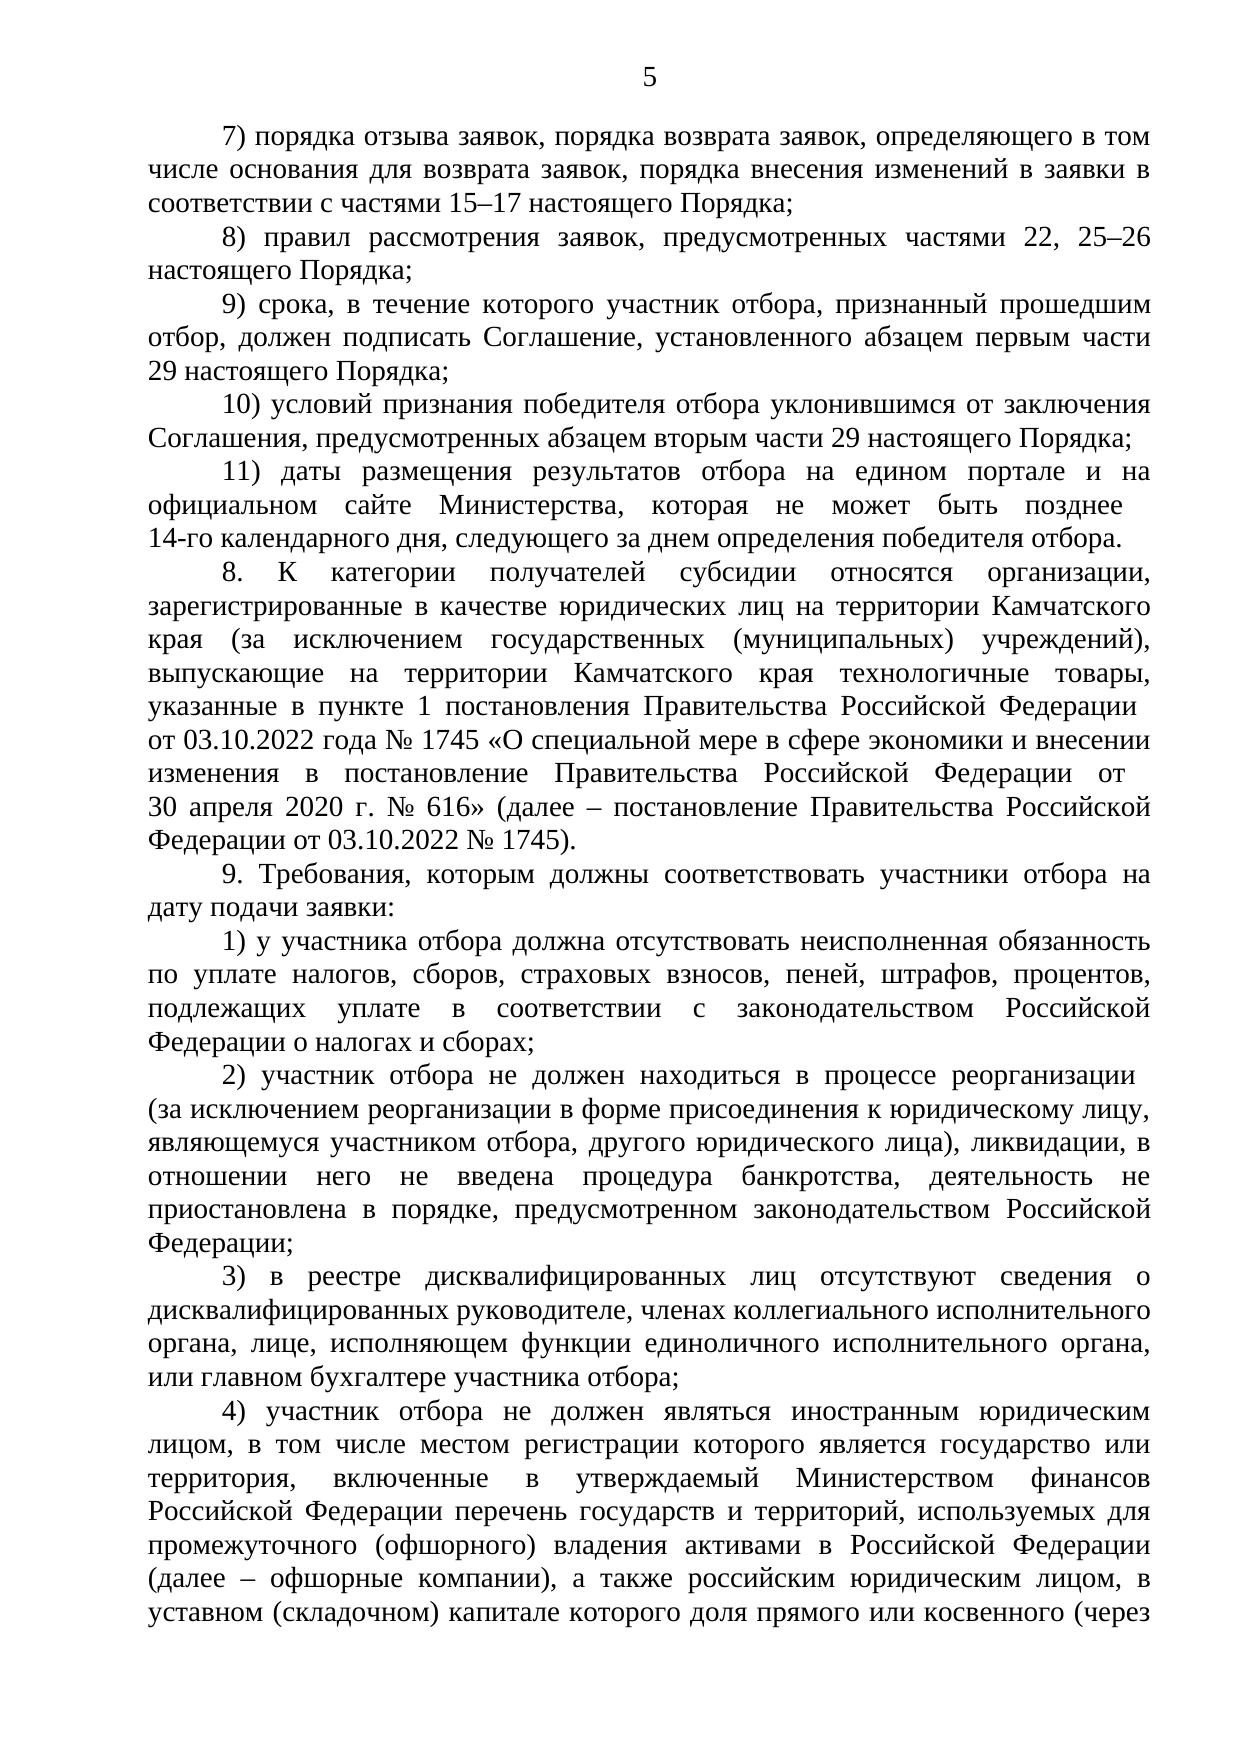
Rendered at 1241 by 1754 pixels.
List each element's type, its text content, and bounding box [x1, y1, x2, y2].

text 2) участник отбора не должен находиться в процессе реорганизации (за исключением реорганизации в форме присоединения к юридическому лицу, являющемуся участником отбора, другого юридического лица), ликвидации, в отношении него не введена процедура банкротства, деятельность не приостановлена в порядке, предусмотренном законодательством Российской Федерации; [148, 1057, 1152, 1258]
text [148, 1393, 1152, 1627]
text 9. Требования, которым должны соответствовать участники отбора на дату подачи заявки: [148, 856, 1152, 923]
text 8. К категории получателей субсидии относятся организации, зарегистрированные в качестве юридических лиц на территории Камчатского края (за исключением государственных (муниципальных) учреждений), выпускающие на территории Камчатского края технологичные товары, указанные в пункте 1 постановления Правительства Российской Федерации от 03.10.2022 года № 1745 «О специальной мере в сфере экономики и внесении изменения в постановление Правительства Российской Федерации от 30 апреля 2020 г. № 616» (далее – постановление Правительства Российской Федерации от 03.10.2022 № 1745). [148, 554, 1152, 856]
text 1) у участника отбора должна отсутствовать неисполненная обязанность по уплате налогов, сборов, страховых взносов, пеней, штрафов, процентов, подлежащих уплате в соответствии с законодательством Российской Федерации о налогах и сборах; [148, 923, 1152, 1057]
text 10) условий признания победителя отбора уклонившимся от заключения Соглашения, предусмотренных абзацем вторым части 29 настоящего Порядка; [148, 386, 1152, 453]
text 9) срока, в течение которого участник отбора, признанный прошедшим отбор, должен подписать Соглашение, установленного абзацем первым части 29 настоящего Порядка; [148, 286, 1152, 386]
text 8) правил рассмотрения заявок, предусмотренных частями 22, 25–26 настоящего Порядка; [148, 219, 1152, 286]
text 11) даты размещения результатов отбора на едином портале и на официальном сайте Министерства, которая не может быть позднее 14-го календарного дня, следующего за днем определения победителя отбора. [148, 453, 1152, 554]
text 3) в реестре дисквалифицированных лиц отсутствуют сведения о дисквалифицированных руководителе, членах коллегиального исполнительного органа, лице, исполняющем функции единоличного исполнительного органа, или главном бухгалтере участника отбора; [148, 1258, 1152, 1393]
text 7) порядка отзыва заявок, порядка возврата заявок, определяющего в том числе основания для возврата заявок, порядка внесения изменений в заявки в соответствии с частями 15–17 настоящего Порядка; [148, 118, 1152, 219]
